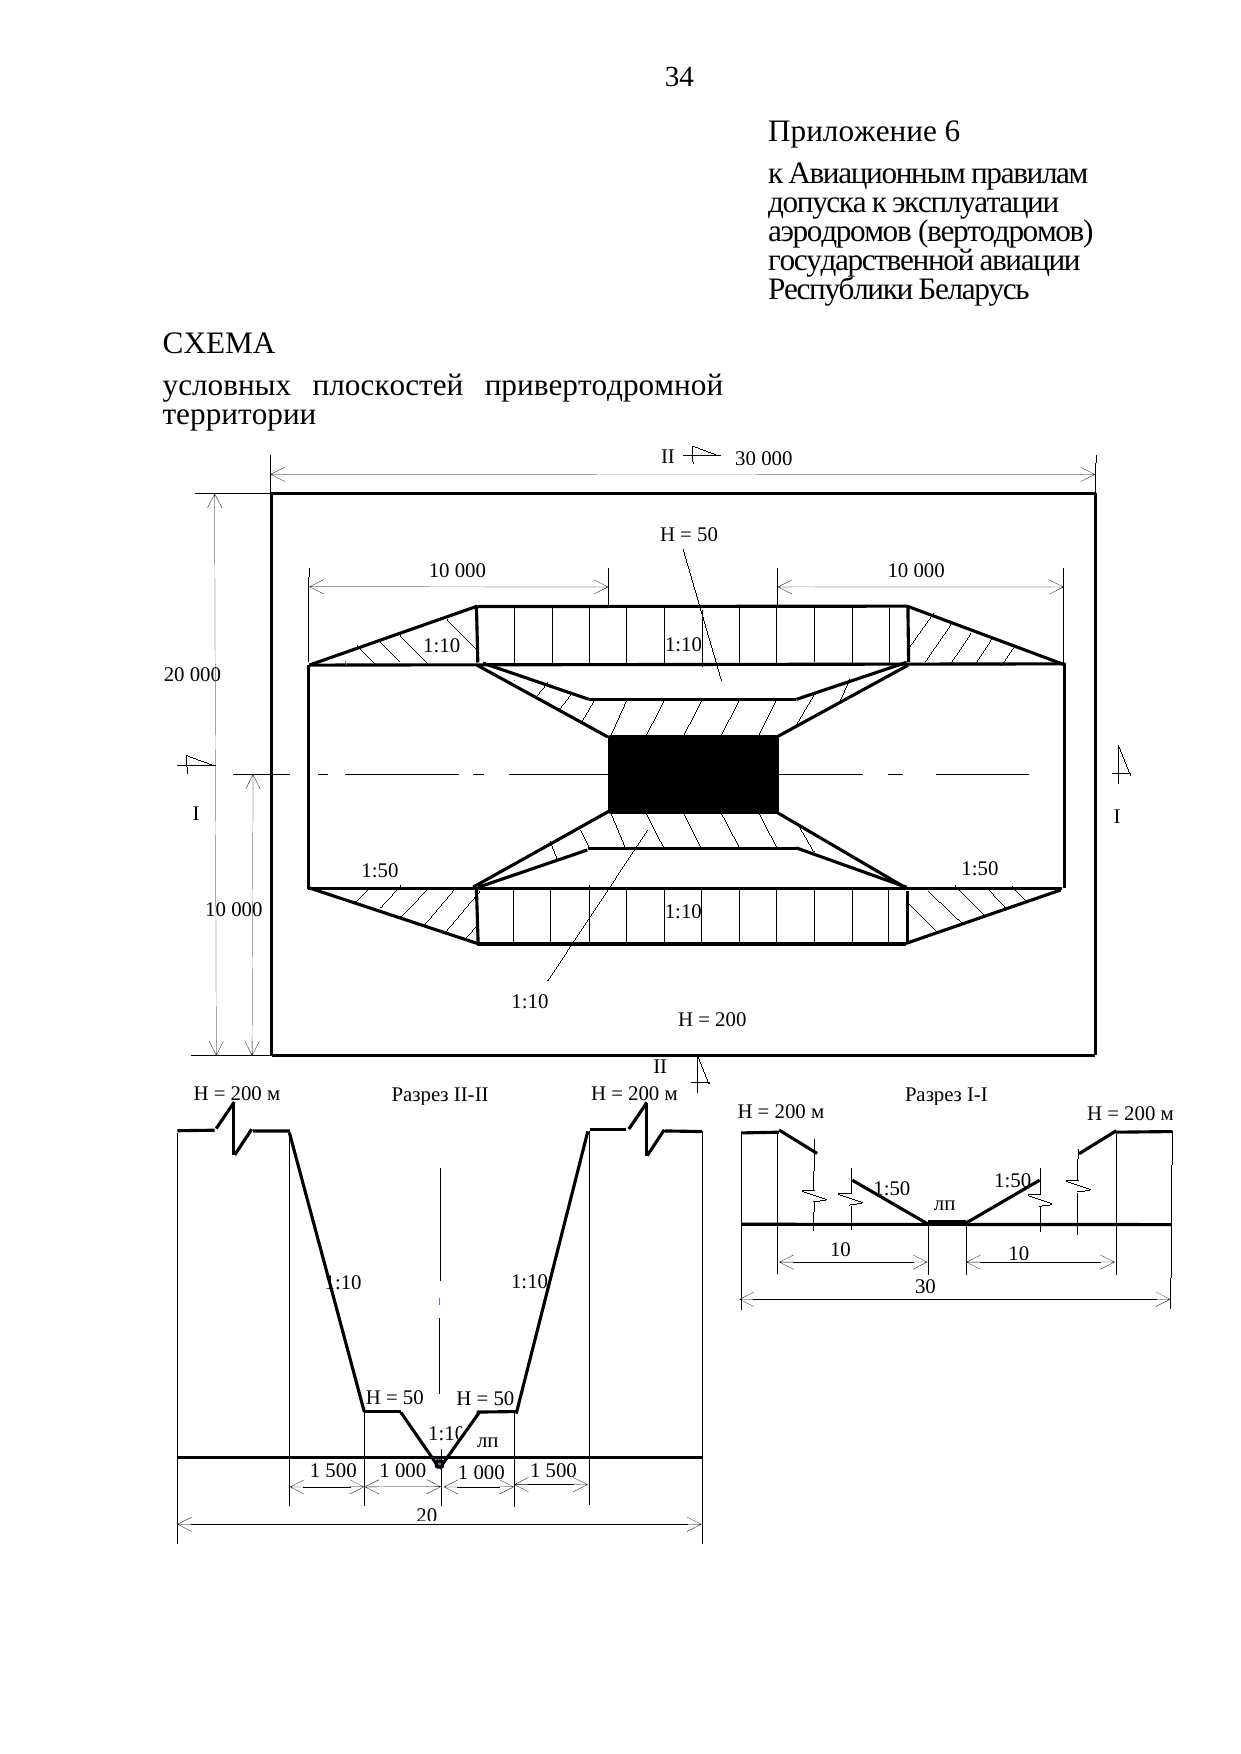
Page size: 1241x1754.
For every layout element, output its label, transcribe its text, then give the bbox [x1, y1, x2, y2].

text СХЕМА [162, 331, 591, 360]
subtitle к Авиационным правилам допуска к эксплуатации аэродромов (вертодромов) государственной авиации Республики Беларусь [768, 160, 1181, 306]
text условных плоскостей привертодромной территории [162, 372, 723, 431]
text Приложение 6 [768, 118, 1181, 147]
